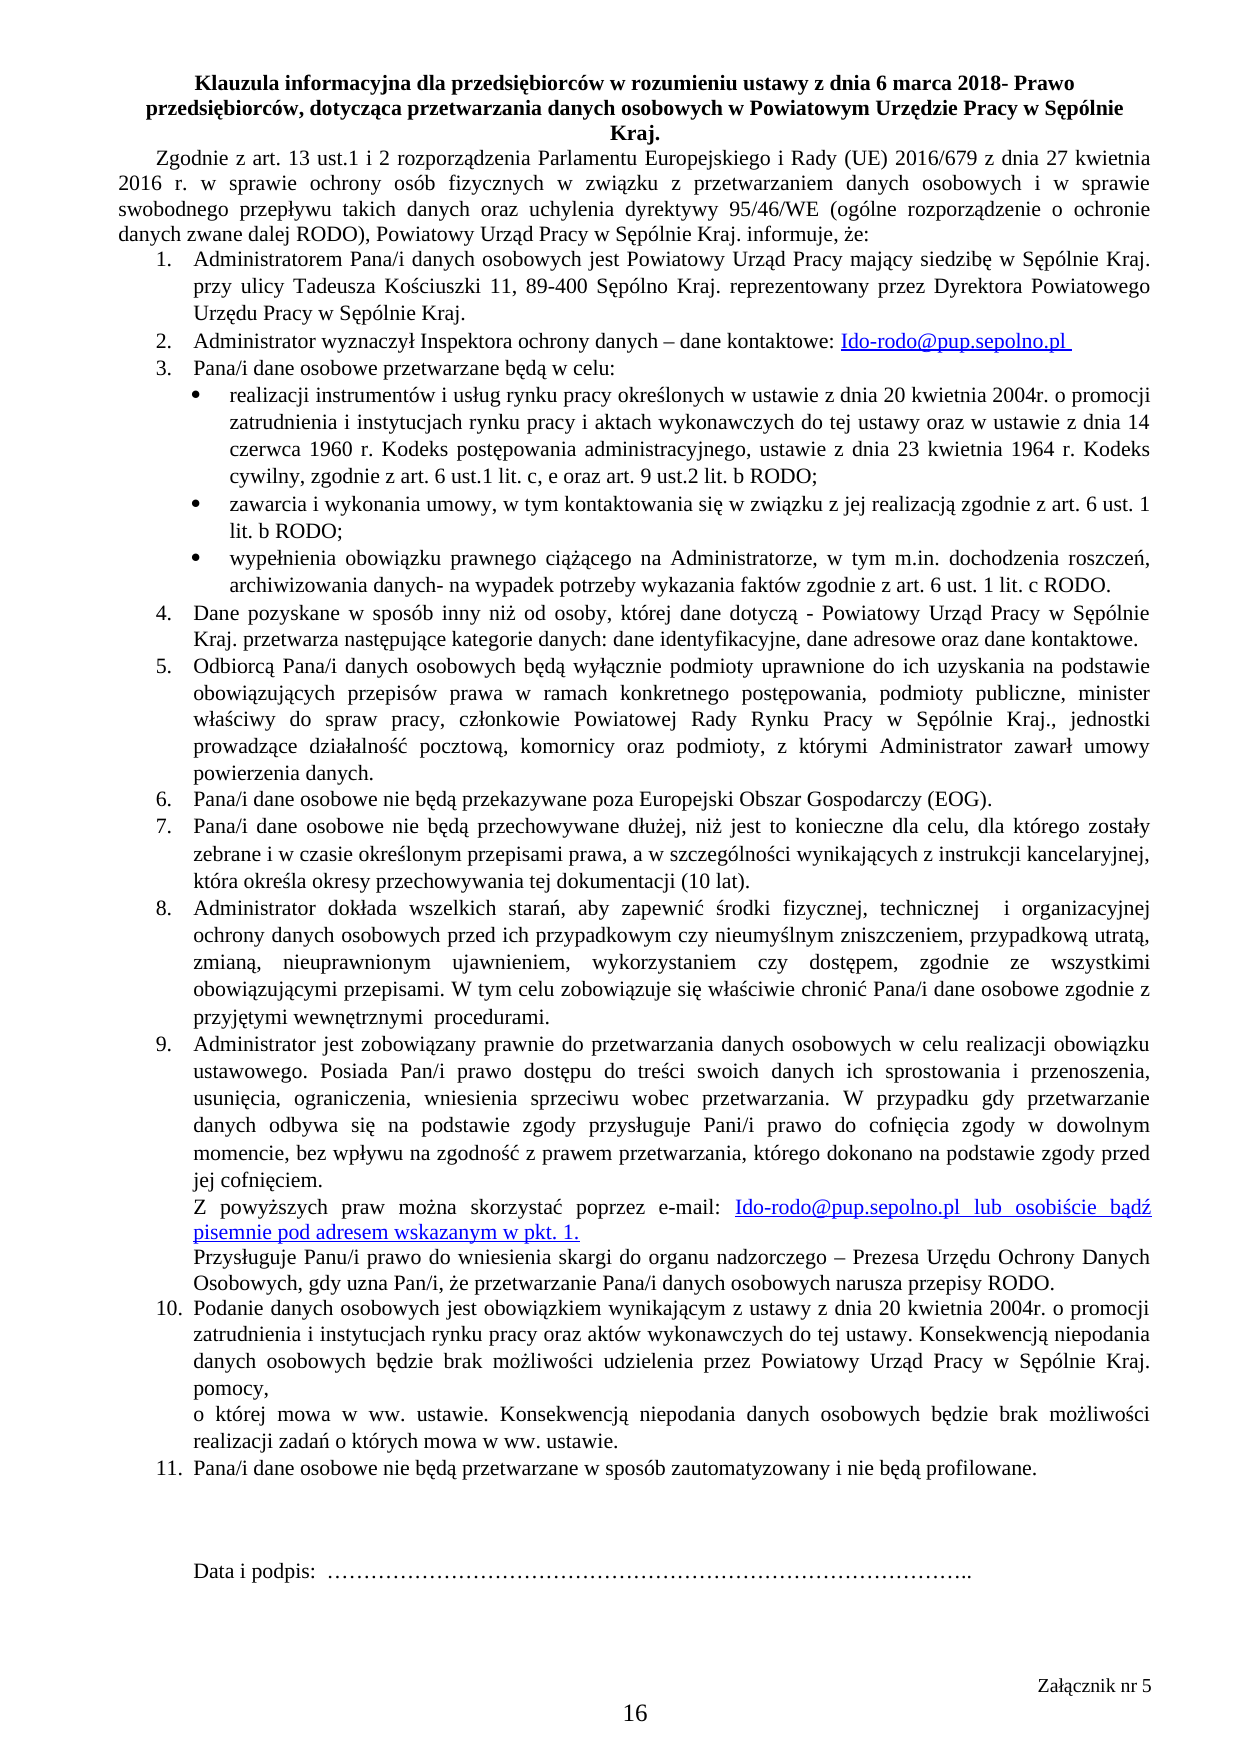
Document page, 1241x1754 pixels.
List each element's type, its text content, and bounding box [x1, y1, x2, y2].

list Podanie danych osobowych jest obowiązkiem wynikającym z ustawy z dnia 20 kwietnia 2004r. o promocji zatrudnienia i instytucjach rynku pracy oraz aktów wykonawczych do tej ustawy. Konsekwencją niepodania danych osobowych będzie brak możliwości udzielenia przez Powiatowy Urząd Pracy w Sępólnie Kraj. pomocy, o której mowa w ww. ustawie. Konsekwencją niepodania danych osobowych będzie brak możliwości realizacji zadań o których mowa w ww. ustawie. [156, 1295, 1152, 1453]
list Dane pozyskane w sposób inny niż od osoby, której dane dotyczą - Powiatowy Urząd Pracy w Sępólnie Kraj. przetwarza następujące kategorie danych: dane identyfikacyjne, dane adresowe oraz dane kontaktowe. [156, 599, 1152, 651]
list Administrator wyznaczył Inspektora ochrony danych – dane kontaktowe: Ido-rodo@pup.sepolno.pl [156, 328, 1152, 353]
list Z powyższych praw można skorzystać poprzez e-mail: Ido-rodo@pup.sepolno.pl lub osobiście bądź pisemnie pod adresem wskazanym w pkt. 1. [193, 1194, 1152, 1244]
text Załącznik nr 5 [118, 1674, 1152, 1697]
text Zgodnie z art. 13 ust.1 i 2 rozporządzenia Parlamentu Europejskiego i Rady (UE) 2016/679 z dnia 27 kwietnia 2016 r. w sprawie ochrony osób fizycznych w związku z przetwarzaniem danych osobowych i w sprawie swobodnego przepływu takich danych oraz uchylenia dyrektywy 95/46/WE (ogólne rozporządzenie o ochronie danych zwane dalej RODO), Powiatowy Urząd Pracy w Sępólnie Kraj. informuje, że: [118, 145, 1152, 246]
list Administrator jest zobowiązany prawnie do przetwarzania danych osobowych w celu realizacji obowiązku ustawowego. Posiada Pan/i prawo dostępu do treści swoich danych ich sprostowania i przenoszenia, usunięcia, ograniczenia, wniesienia sprzeciwu wobec przetwarzania. W przypadku gdy przetwarzanie danych odbywa się na podstawie zgody przysługuje Pani/i prawo do cofnięcia zgody w dowolnym momencie, bez wpływu na zgodność z prawem przetwarzania, którego dokonano na podstawie zgody przed jej cofnięciem. [156, 1031, 1152, 1192]
list Pana/i dane osobowe nie będą przechowywane dłużej, niż jest to konieczne dla celu, dla którego zostały zebrane i w czasie określonym przepisami prawa, a w szczególności wynikających z instrukcji kancelaryjnej, która określa okresy przechowywania tej dokumentacji (10 lat). [156, 813, 1152, 893]
text Klauzula informacyjna dla przedsiębiorców w rozumieniu ustawy z dnia 6 marca 2018- Prawo przedsiębiorców, dotycząca przetwarzania danych osobowych w Powiatowym Urzędzie Pracy w Sępólnie Kraj. [118, 69, 1152, 145]
list Data i podpis: …………………………………………………………………………….. [193, 1558, 1152, 1583]
list realizacji instrumentów i usług rynku pracy określonych w ustawie z dnia 20 kwietnia 2004r. o promocji zatrudnienia i instytucjach rynku pracy i aktach wykonawczych do tej ustawy oraz w ustawie z dnia 14 czerwca 1960 r. Kodeks postępowania administracyjnego, ustawie z dnia 23 kwietnia 1964 r. Kodeks cywilny, zgodnie z art. 6 ust.1 lit. c, e oraz art. 9 ust.2 lit. b RODO; [192, 382, 1152, 489]
list Administratorem Pana/i danych osobowych jest Powiatowy Urząd Pracy mający siedzibę w Sępólnie Kraj. przy ulicy Tadeusza Kościuszki 11, 89-400 Sępólno Kraj. reprezentowany przez Dyrektora Powiatowego Urzędu Pracy w Sępólnie Kraj. [156, 246, 1152, 326]
list Odbiorcą Pana/i danych osobowych będą wyłącznie podmioty uprawnione do ich uzyskania na podstawie obowiązujących przepisów prawa w ramach konkretnego postępowania, podmioty publiczne, minister właściwy do spraw pracy, członkowie Powiatowej Rady Rynku Pracy w Sępólnie Kraj., jednostki prowadzące działalność pocztową, komornicy oraz podmioty, z którymi Administrator zawarł umowy powierzenia danych. [156, 653, 1152, 785]
list Administrator dokłada wszelkich starań, aby zapewnić środki fizycznej, technicznej i organizacyjnej ochrony danych osobowych przed ich przypadkowym czy nieumyślnym zniszczeniem, przypadkową utratą, zmianą, nieuprawnionym ujawnieniem, wykorzystaniem czy dostępem, zgodnie ze wszystkimi obowiązującymi przepisami. W tym celu zobowiązuje się właściwie chronić Pana/i dane osobowe zgodnie z przyjętymi wewnętrznymi procedurami. [156, 895, 1152, 1029]
list wypełnienia obowiązku prawnego ciążącego na Administratorze, w tym m.in. dochodzenia roszczeń, archiwizowania danych- na wypadek potrzeby wykazania faktów zgodnie z art. 6 ust. 1 lit. c RODO. [192, 545, 1152, 597]
list zawarcia i wykonania umowy, w tym kontaktowania się w związku z jej realizacją zgodnie z art. 6 ust. 1 lit. b RODO; [192, 491, 1152, 543]
list Pana/i dane osobowe nie będą przetwarzane w sposób zautomatyzowany i nie będą profilowane. [156, 1455, 1152, 1480]
list Pana/i dane osobowe nie będą przekazywane poza Europejski Obszar Gospodarczy (EOG). [156, 786, 1152, 811]
list Przysługuje Panu/i prawo do wniesienia skargi do organu nadzorczego – Prezesa Urzędu Ochrony Danych Osobowych, gdy uzna Pan/i, że przetwarzanie Pana/i danych osobowych narusza przepisy RODO. [193, 1244, 1152, 1295]
list Pana/i dane osobowe przetwarzane będą w celu: [156, 355, 1152, 380]
